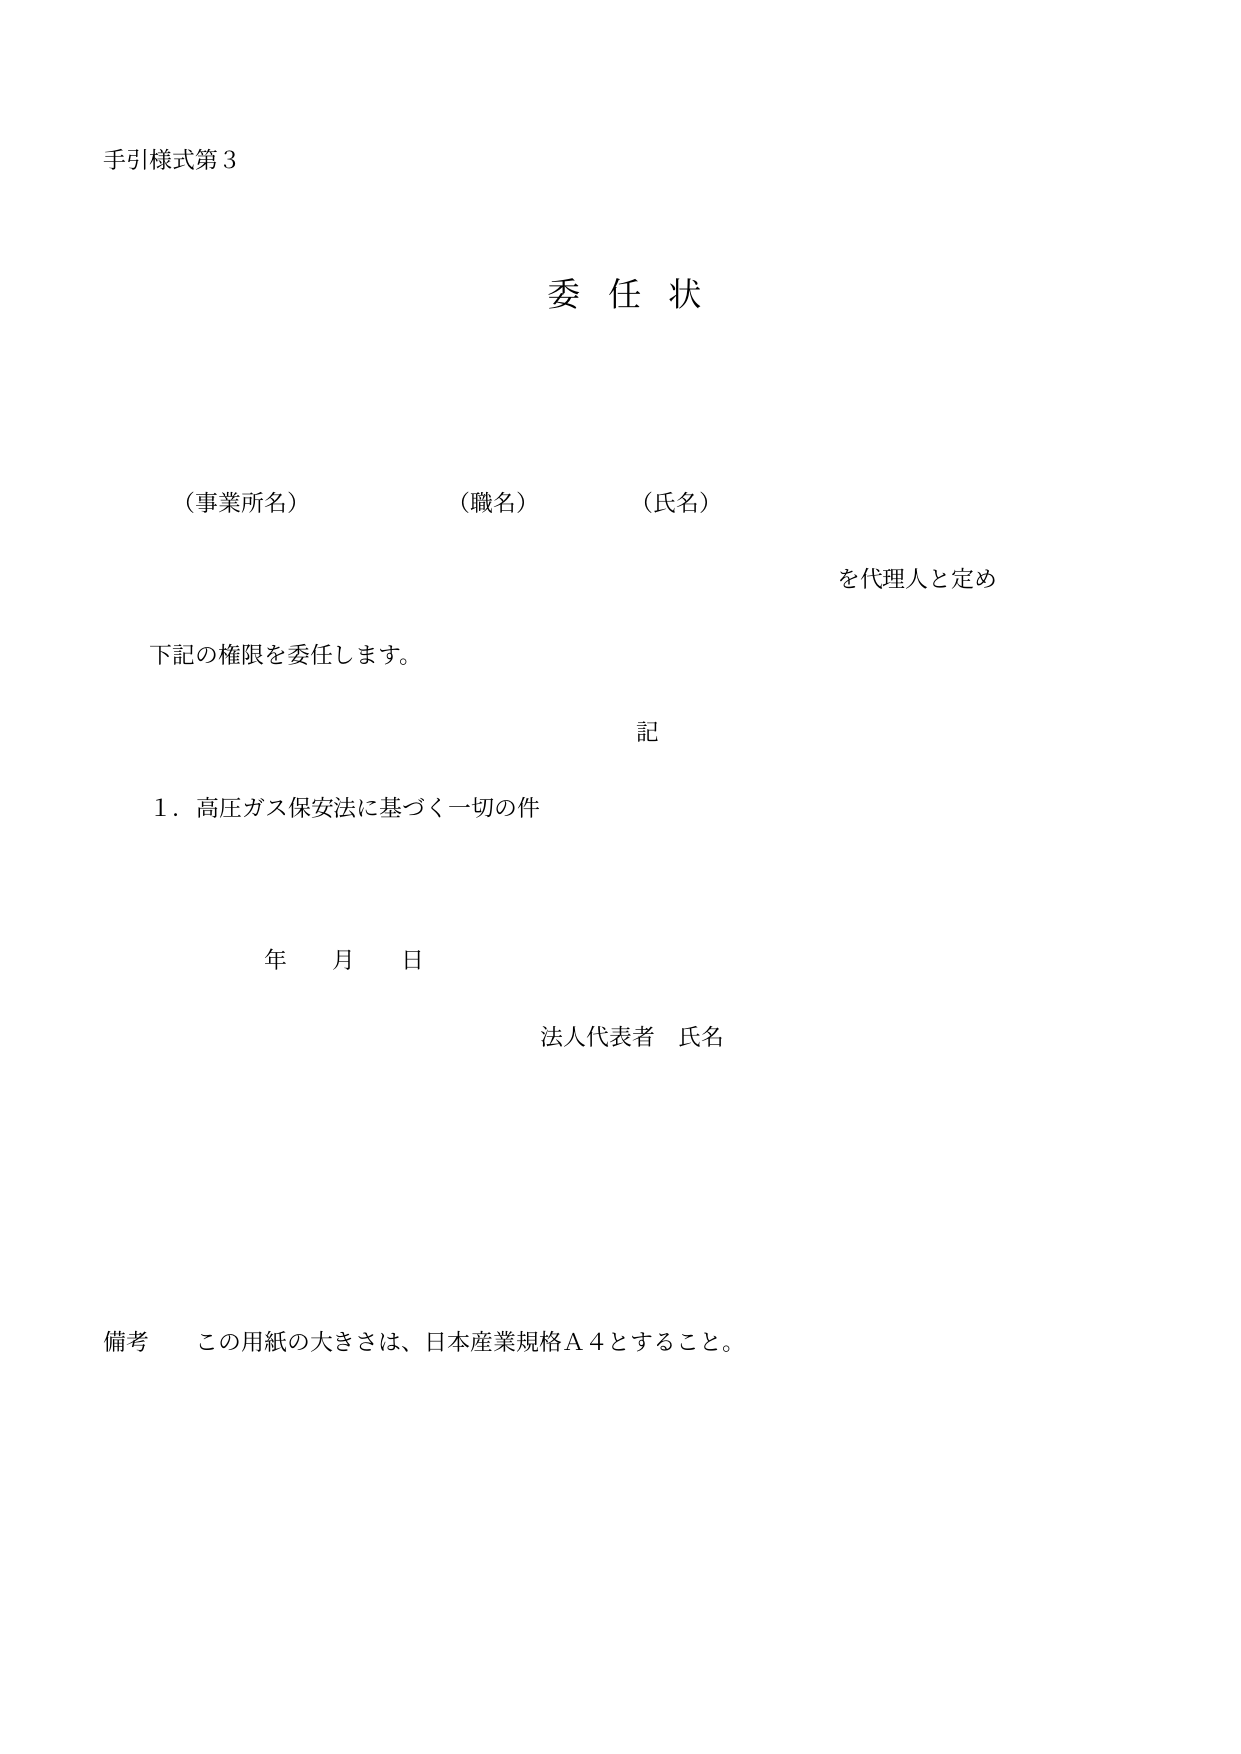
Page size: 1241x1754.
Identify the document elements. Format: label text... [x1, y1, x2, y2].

list 高圧ガス保安法に基づく一切の件 [149, 787, 1146, 826]
text 下記の権限を委任します。 [103, 635, 1146, 673]
text 法人代表者 氏名 [103, 1016, 1146, 1054]
text 手引様式第３ [103, 139, 1146, 177]
text （事業所名） （職名） （氏名） [103, 482, 1146, 521]
text を代理人と定め [653, 559, 1146, 597]
text 記 [103, 711, 1146, 749]
text 委任状 [103, 254, 1146, 330]
text 備考 この用紙の大きさは、日本産業規格Ａ４とすること。 [103, 1321, 1146, 1359]
text 年 月 日 [103, 940, 1146, 978]
